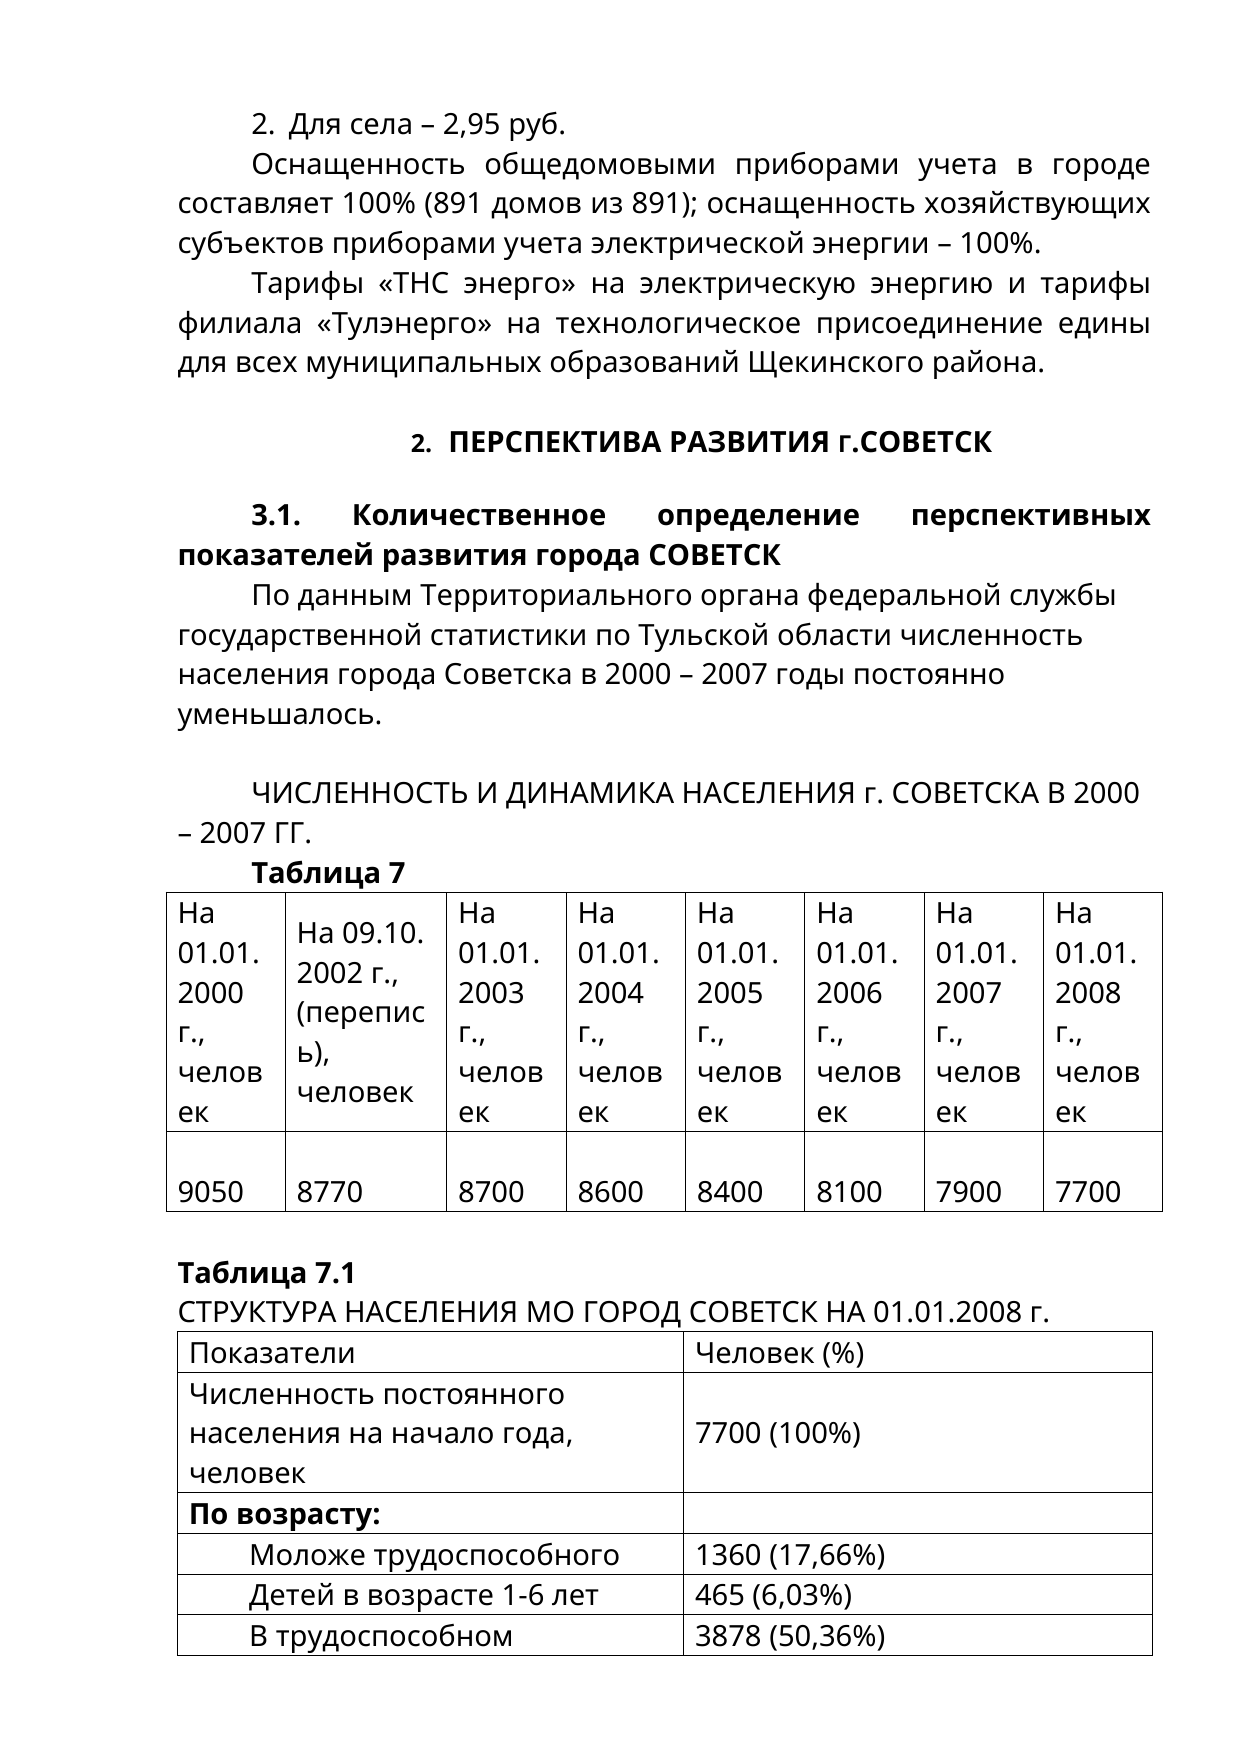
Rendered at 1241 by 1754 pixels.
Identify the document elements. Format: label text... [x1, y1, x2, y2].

table_cell 1360 (17,66%) [684, 1534, 1152, 1573]
text По данным Территориального органа федеральной службы государственной статистики по Тульской области численность населения города Советска в 2000 – 2007 годы постоянно уменьшалось. [177, 574, 1152, 733]
table_cell 8770 [286, 1132, 446, 1211]
table_header Показатели [178, 1332, 683, 1372]
table_header На 01.01. 2004 г., человек [567, 893, 685, 1131]
list Для села – 2,95 руб. [251, 103, 1152, 143]
table_header На 01.01. 2005 г., человек [686, 893, 804, 1131]
table_cell По возрасту: [178, 1493, 683, 1533]
table_cell 7700 [1044, 1132, 1162, 1211]
table_header Человек (%) [684, 1332, 1152, 1372]
table_cell 7700 (100%) [684, 1373, 1152, 1492]
text Таблица 7 [177, 852, 1152, 892]
text ЧИСЛЕННОСТЬ И ДИНАМИКА НАСЕЛЕНИЯ г. СОВЕТСКА В 2000 – 2007 ГГ. [177, 772, 1152, 852]
table_header На 01.01. 2003 г., человек [447, 893, 566, 1131]
text Оснащенность общедомовыми приборами учета в городе составляет 100% (891 домов из 891); оснащенность хозяйствующих субъектов приборами учета электрической энергии – 100%. [177, 143, 1152, 262]
table_header На 01.01. 2007 г., человек [925, 893, 1043, 1131]
table_header На 01.01. 2006 г., человек [805, 893, 924, 1131]
text Тарифы «ТНС энерго» на электрическую энергию и тарифы филиала «Тулэнерго» на технологическое присоединение едины для всех муниципальных образований Щекинского района. [177, 262, 1152, 381]
table_cell 465 (6,03%) [684, 1575, 1152, 1614]
table_cell 8600 [567, 1132, 685, 1211]
text 3.1. Количественное определение перспективных показателей развития города СОВЕТСК [177, 495, 1152, 574]
table_header На 01.01. 2008 г., человек [1044, 893, 1162, 1131]
table_cell [684, 1493, 1152, 1533]
table_cell Численность постоянного населения на начало года, человек [178, 1373, 683, 1492]
table_cell В трудоспособном [178, 1615, 683, 1655]
table_cell Детей в возрасте 1-6 лет [178, 1575, 683, 1614]
list ПЕРСПЕКТИВА РАЗВИТИЯ г.СОВЕТСК [251, 421, 1152, 461]
table_cell 9050 [167, 1132, 285, 1211]
table_header На 01.01. 2000 г., человек [167, 893, 285, 1131]
table_cell Моложе трудоспособного [178, 1534, 683, 1573]
table_cell 3878 (50,36%) [684, 1615, 1152, 1655]
text СТРУКТУРА НАСЕЛЕНИЯ МО ГОРОД СОВЕТСК НА 01.01.2008 г. [177, 1292, 1152, 1331]
table_cell 8100 [805, 1132, 924, 1211]
table_cell 8700 [447, 1132, 566, 1211]
table_cell 7900 [925, 1132, 1043, 1211]
table_cell 8400 [686, 1132, 804, 1211]
table_header На 09.10. 2002 г., (перепись), человек [286, 893, 446, 1131]
text Таблица 7.1 [177, 1252, 1152, 1292]
